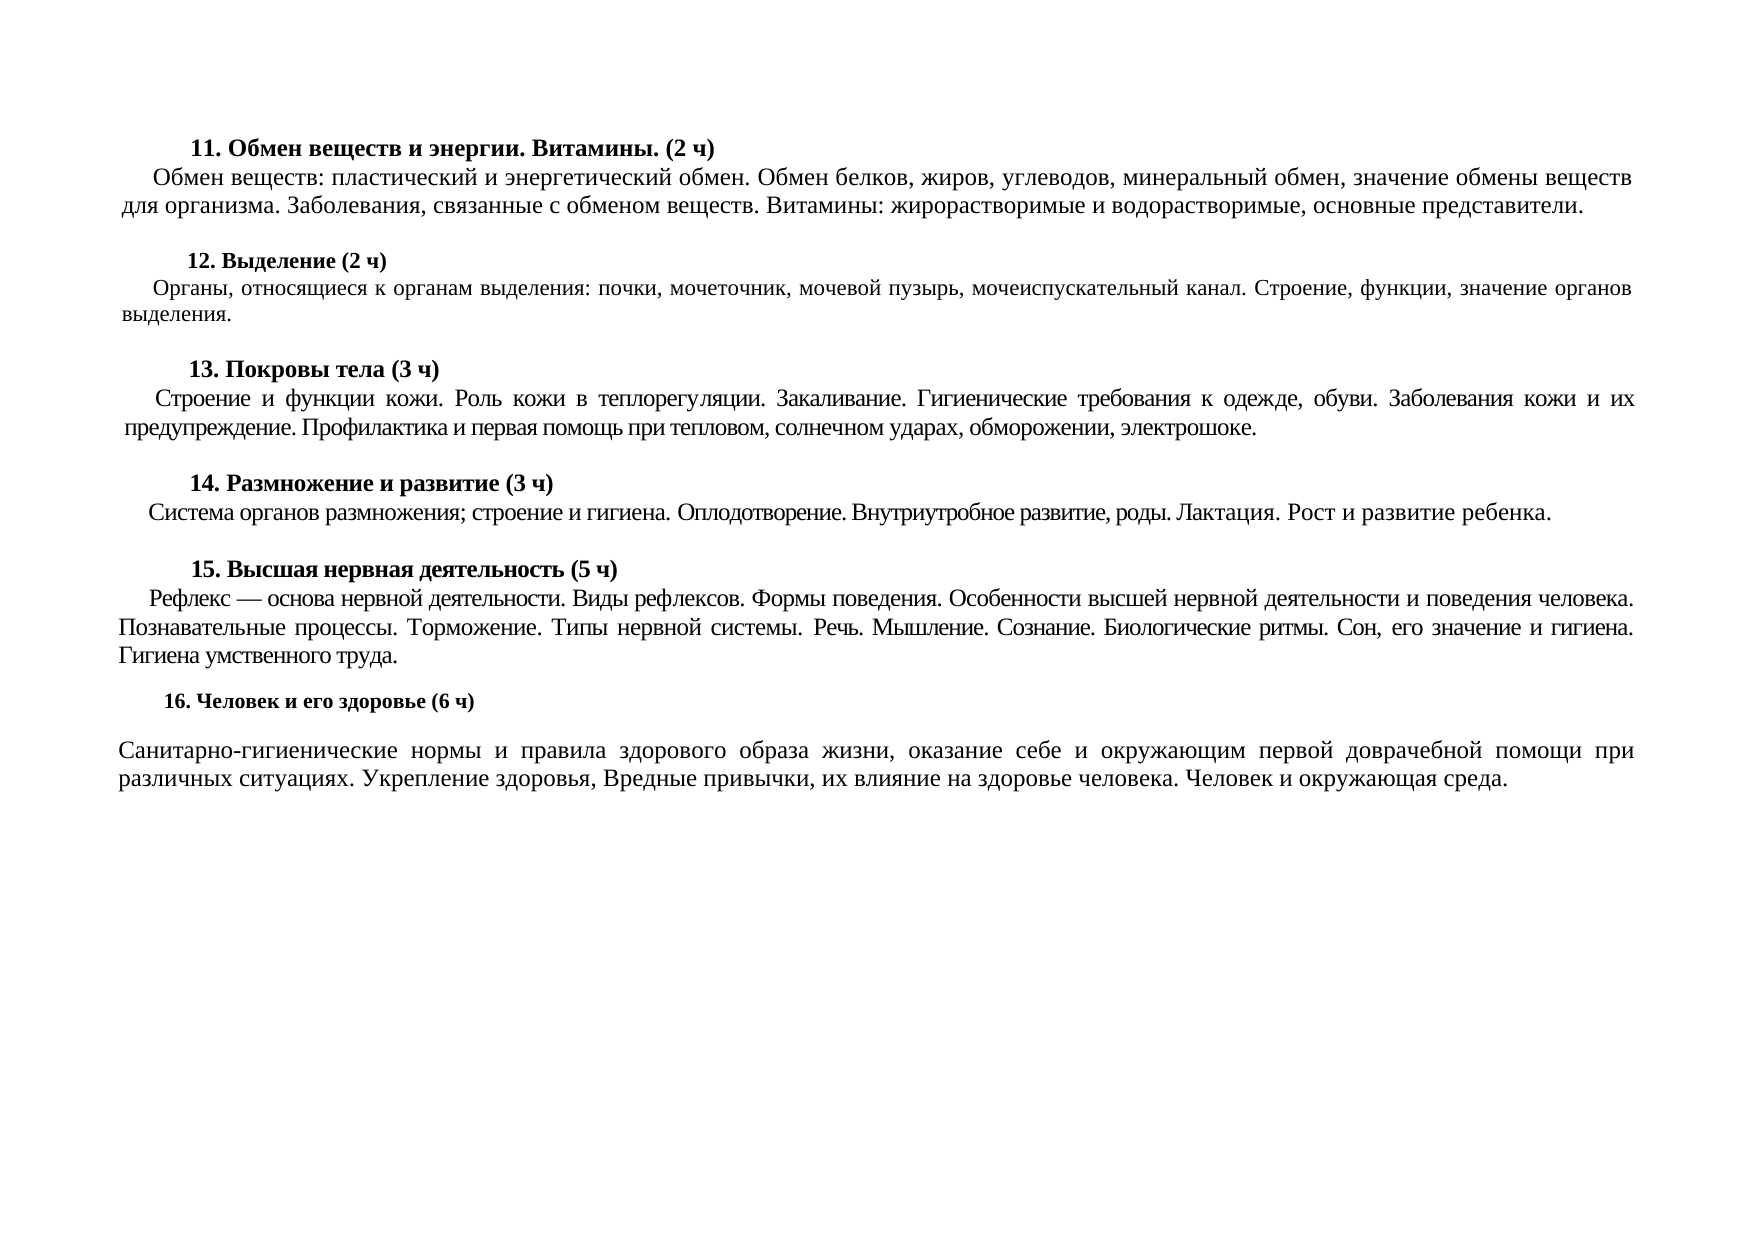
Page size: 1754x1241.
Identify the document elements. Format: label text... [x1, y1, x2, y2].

text 16. Человек и его здоровье (6 ч) [118, 691, 1636, 713]
text 12. Выделение (2 ч) [122, 247, 1634, 273]
text Обмен веществ: пластический и энергетический обмен. Обмен белков, жиров, углеводов, минеральный обмен, значение обмены веществ для организма. Заболевания, связанные с обменом веществ. Витамины: жирорастворимые и водорастворимые, основные представители. [122, 162, 1634, 219]
text Система органов размножения; строение и гигиена. Оплодотворение. Внутриутробное развитие, роды. Лактация. Рост и развитие ребенка. [119, 497, 1635, 526]
text 11. Обмен веществ и энергии. Витамины. (2 ч) [122, 133, 1634, 162]
text 15. Высшая нервная деятельность (5 ч) [191, 554, 1636, 583]
text 13. Покровы тела (3 ч) [152, 354, 1636, 383]
text 14. Размножение и развитие (3 ч) [118, 468, 1636, 497]
text Органы, относящиеся к органам выделения: почки, мочеточник, мочевой пузырь, мочеиспускательный канал. Строение, функции, значение органов выделения. [122, 273, 1634, 326]
text Строение и функции кожи. Роль кожи в теплорегуляции. Закаливание. Гигиенические требования к одежде, обуви. Заболевания кожи и их предупреждение. Профилактика и первая помощь при тепловом, солнечном ударах, обморожении, электрошоке. [124, 383, 1636, 441]
text Рефлекс — основа нервной деятельности. Виды рефлексов. Формы поведения. Особенности высшей нервной деятельности и поведения человека. Познавательные процессы. Торможение. Типы нервной системы. Речь. Мышление. Сознание. Биологические ритмы. Сон, его значение и гигиена. Гигиена умственного труда. [118, 583, 1634, 669]
text Санитарно-гигиенические нормы и правила здорового образа жизни, оказание себе и окружающим первой доврачебной помощи при различных ситуациях. Укрепление здоровья, Вредные привычки, их влияние на здоровье человека. Человек и окружающая среда. [118, 735, 1636, 792]
